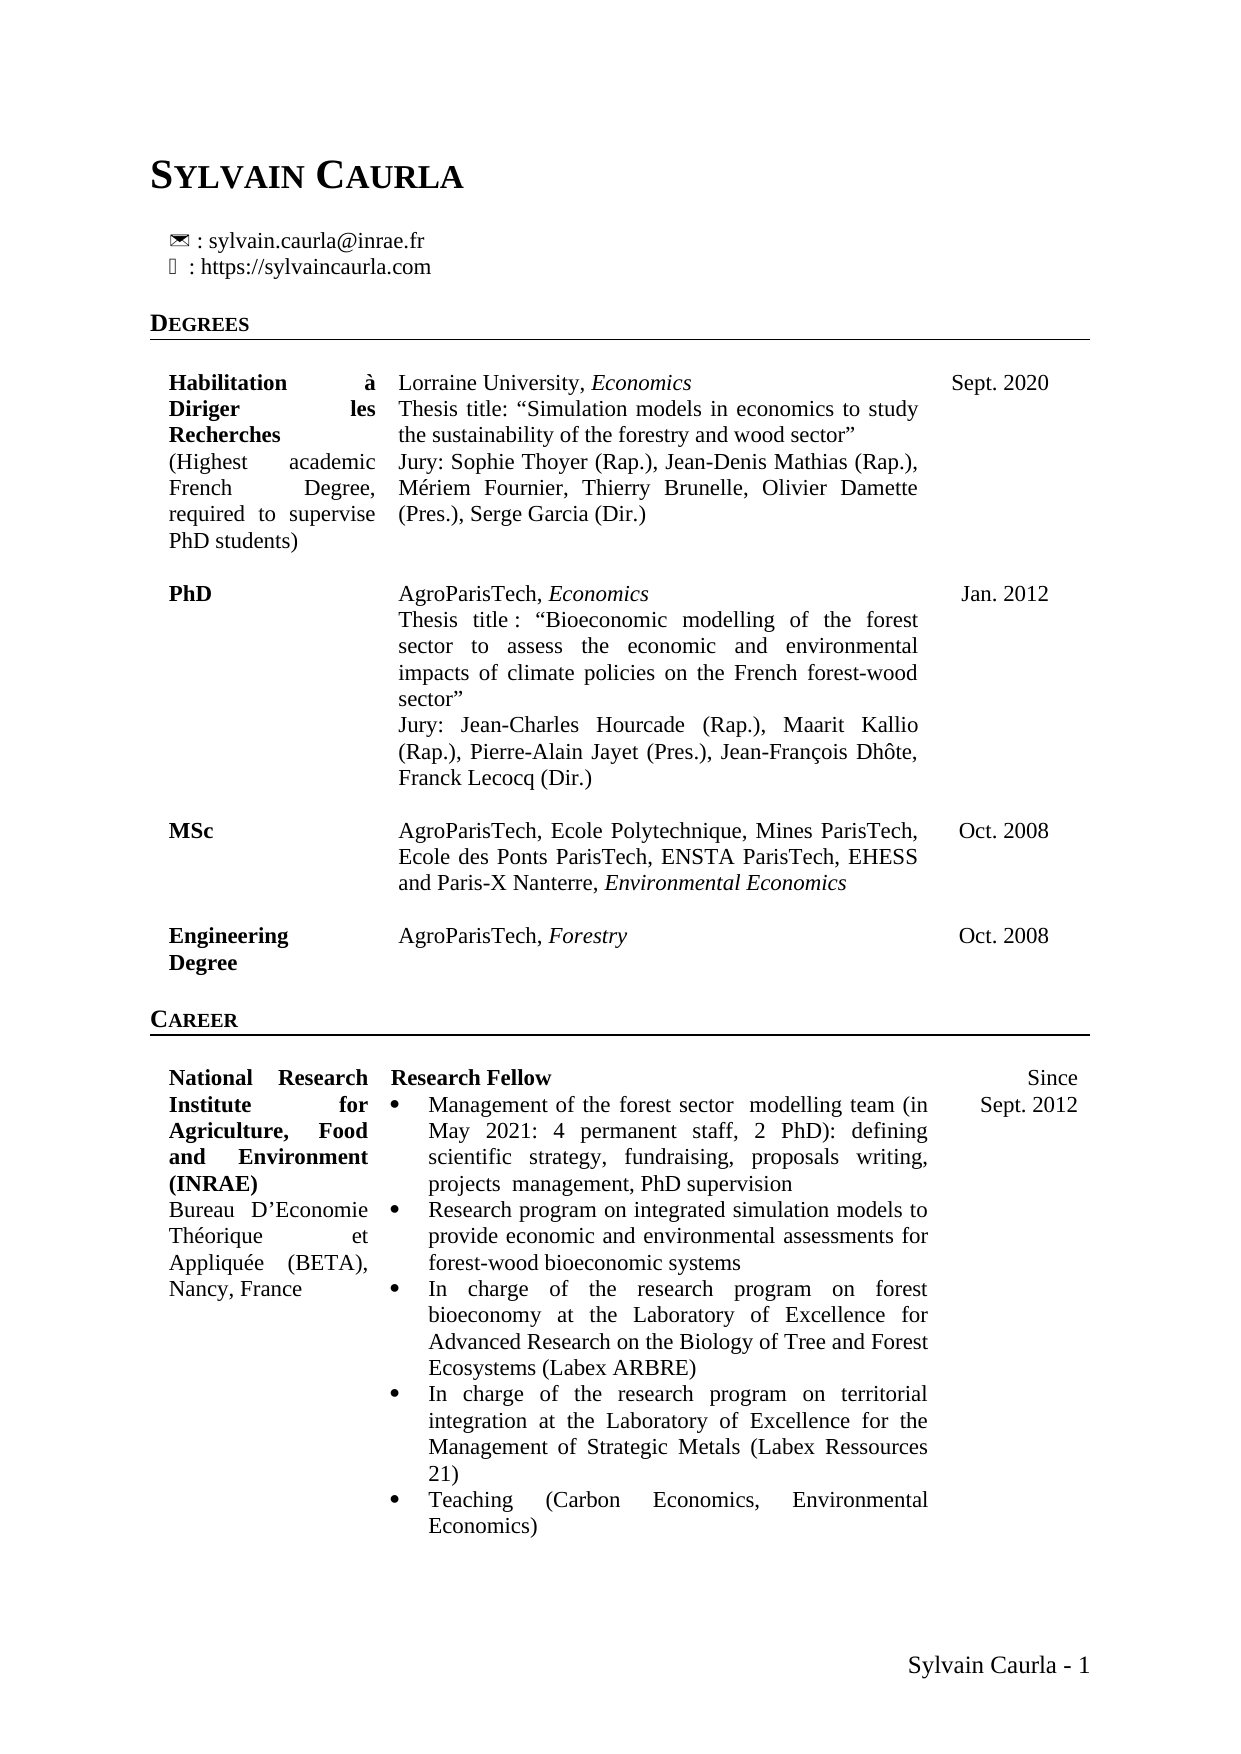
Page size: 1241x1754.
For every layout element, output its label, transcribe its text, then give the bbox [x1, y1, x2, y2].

table_header National Research Institute for Agriculture, Food and Environment (INRAE) Bureau D’Economie Théorique et Appliquée (BETA), Nancy, France [158, 1064, 379, 1591]
table_cell AgroParisTech, Forestry [387, 896, 930, 975]
table_header Sept. 2020 [930, 369, 1060, 553]
table_cell Jan. 2012 [930, 553, 1060, 790]
subtitle Career [150, 1004, 1090, 1034]
text Sylvain Caurla [150, 150, 1090, 198]
table_header : sylvain.caurla@inrae.fr : https://sylvaincaurla.com [158, 227, 816, 279]
table_cell Engineering Degree [158, 896, 387, 975]
table_cell AgroParisTech, Economics Thesis title : “Bioeconomic modelling of the forest sector to assess the economic and environmental impacts of climate policies on the French forest-wood sector” Jury: Jean-Charles Hourcade (Rap.), Maarit Kallio (Rap.), Pierre-Alain Jayet (Pres.), Jean-François Dhôte, Franck Lecocq (Dir.) [387, 553, 930, 790]
table_header Habilitation à Diriger les Recherches (Highest academic French Degree, required to supervise PhD students) [158, 369, 387, 553]
table_header Lorraine University, Economics Thesis title: “Simulation models in economics to study the sustainability of the forestry and wood sector” Jury: Sophie Thoyer (Rap.), Jean-Denis Mathias (Rap.), Mériem Fournier, Thierry Brunelle, Olivier Damette (Pres.), Serge Garcia (Dir.) [387, 369, 930, 553]
table_cell AgroParisTech, Ecole Polytechnique, Mines ParisTech, Ecole des Ponts ParisTech, ENSTA ParisTech, EHESS and Paris-X Nanterre, Environmental Economics [387, 790, 930, 896]
table_header Since Sept. 2012 [940, 1064, 1089, 1591]
table_cell Oct. 2008 [930, 896, 1060, 975]
subtitle Degrees [150, 308, 1090, 339]
table_cell PhD [158, 553, 387, 790]
table_cell Oct. 2008 [930, 790, 1060, 896]
table_cell MSc [158, 790, 387, 896]
table_header Research Fellow Management of the forest sector modelling team (in May 2021: 4 permanent staff, 2 PhD): defining scientific strategy, fundraising, proposals writing, projects management, PhD supervision Research program on integrated simulation models to provide economic and environmental assessments for forest-wood bioeconomic systems In charge of the research program on forest bioeconomy at the Laboratory of Excellence for Advanced Research on the Biology of Tree and Forest Ecosystems (Labex ARBRE) In charge of the research program on territorial integration at the Laboratory of Excellence for the Management of Strategic Metals (Labex Ressources 21) Teaching (Carbon Economics, Environmental Economics) [379, 1064, 940, 1591]
